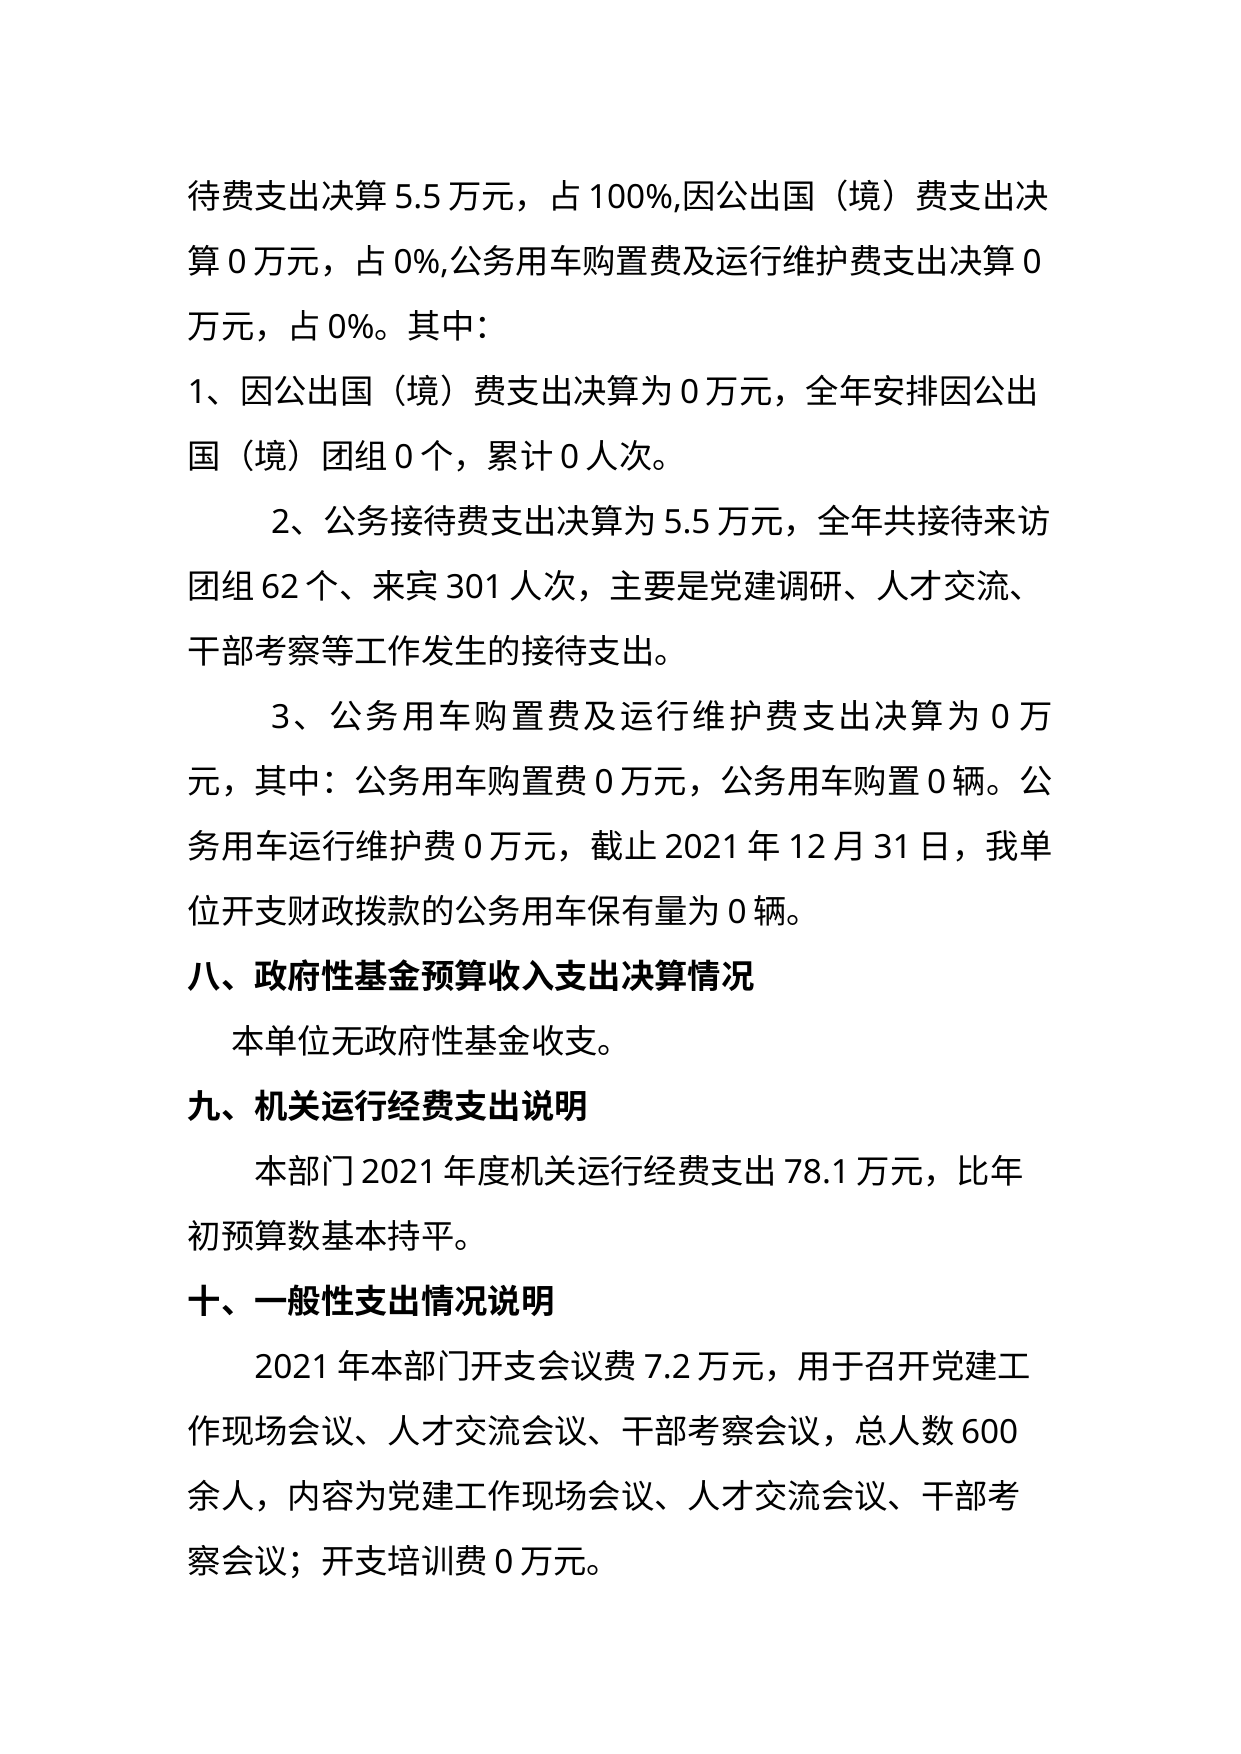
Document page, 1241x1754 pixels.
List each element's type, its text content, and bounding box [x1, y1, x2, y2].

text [187, 162, 1053, 357]
text 2、公务接待费支出决算为5.5万元，全年共接待来访团组62个、来宾301人次，主要是党建调研、人才交流、干部考察等工作发生的接待支出。 [187, 487, 1053, 682]
text 本单位无政府性基金收支。 [187, 1007, 1053, 1072]
text 1、因公出国（境）费支出决算为0万元，全年安排因公出国（境）团组0个，累计0人次。 [187, 357, 1053, 487]
text 2021年本部门开支会议费7.2万元，用于召开党建工作现场会议、人才交流会议、干部考察会议，总人数600余人，内容为党建工作现场会议、人才交流会议、干部考察会议；开支培训费0万元。 [187, 1332, 1053, 1592]
text 3、公务用车购置费及运行维护费支出决算为0万元，其中：公务用车购置费0万元，公务用车购置0辆。公务用车运行维护费0万元，截止2021年12月31日，我单位开支财政拨款的公务用车保有量为0辆。 [187, 682, 1053, 942]
text 本部门2021年度机关运行经费支出78.1万元，比年初预算数基本持平。 [187, 1137, 1053, 1267]
text 九、机关运行经费支出说明 [187, 1072, 1053, 1137]
text 十、一般性支出情况说明 [187, 1267, 1053, 1332]
text 八、政府性基金预算收入支出决算情况 [187, 942, 1053, 1007]
